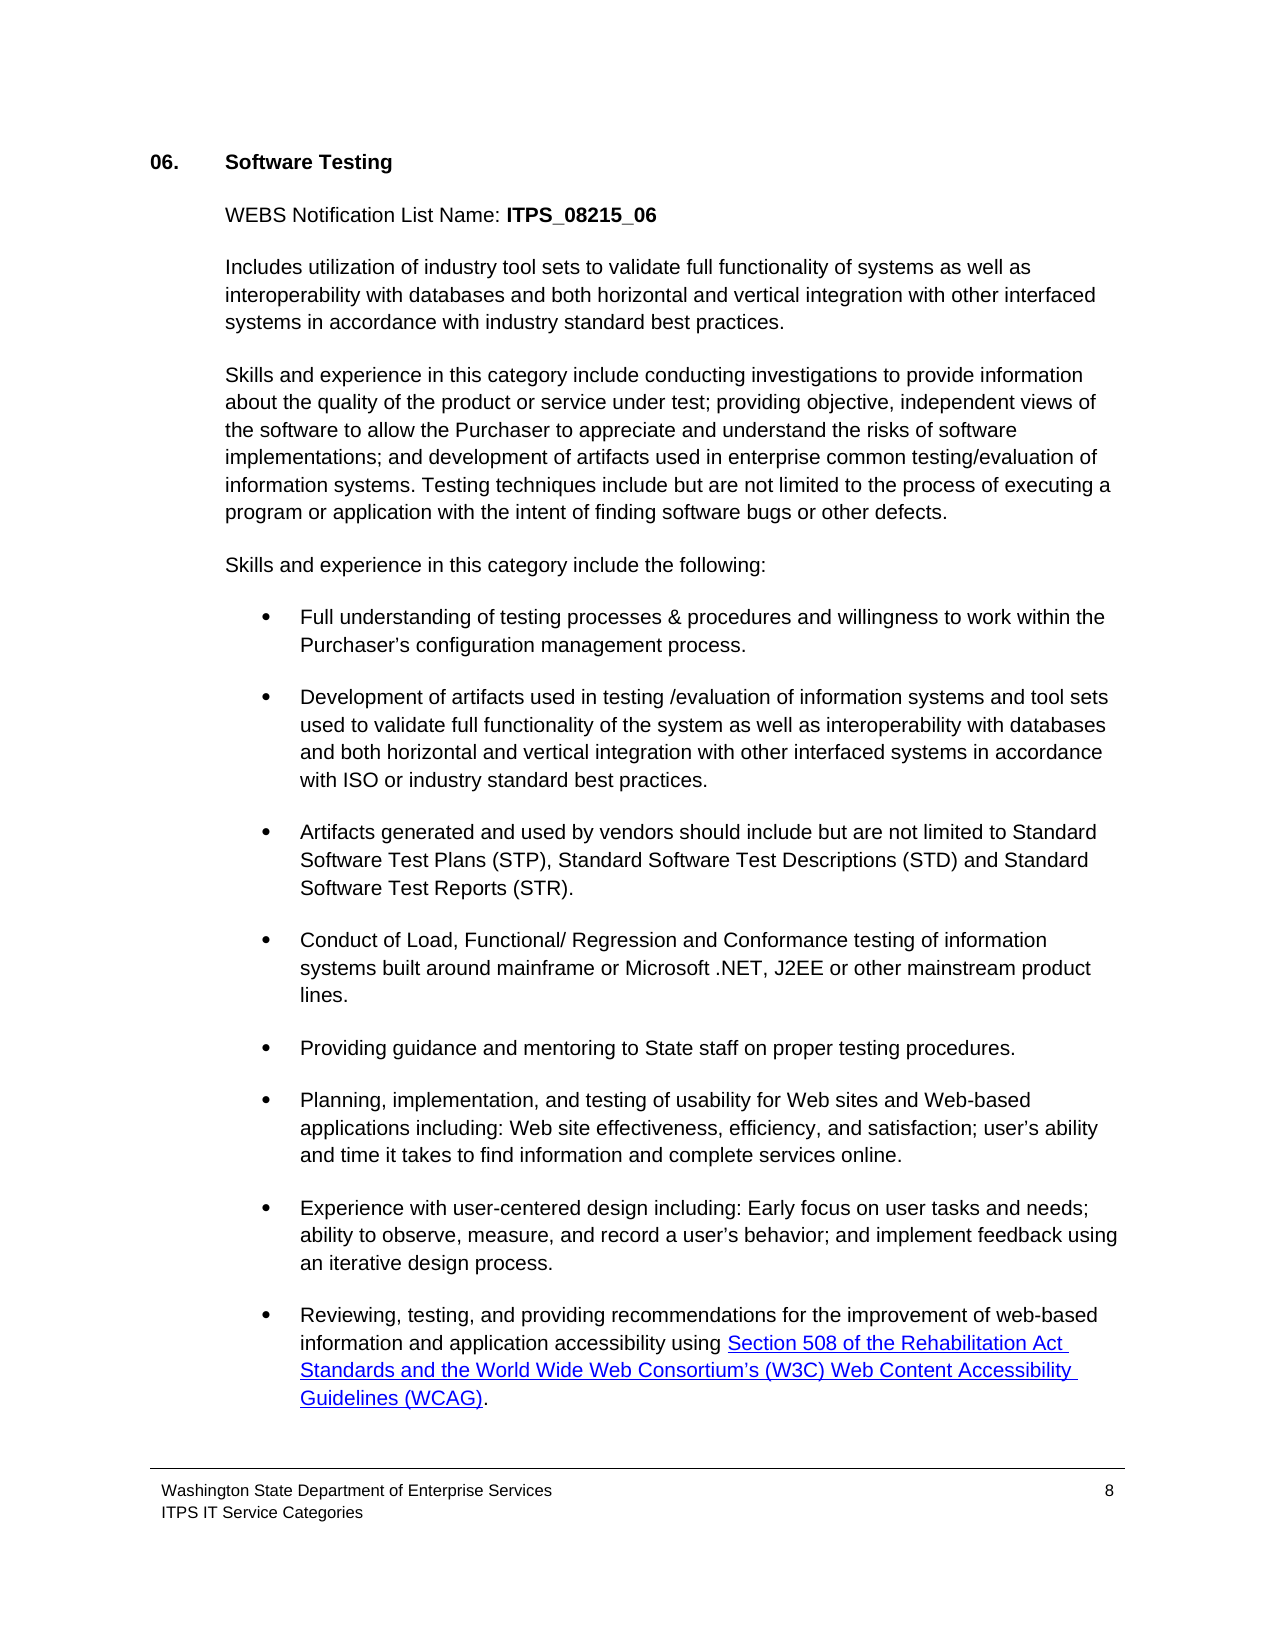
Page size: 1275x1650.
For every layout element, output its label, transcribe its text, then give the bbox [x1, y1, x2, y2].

text Includes utilization of industry tool sets to validate full functionality of systems as well as interoperability with databases and both horizontal and vertical integration with other interfaced systems in accordance with industry standard best practices. [225, 255, 1125, 334]
text Skills and experience in this category include conducting investigations to provide information about the quality of the product or service under test; providing objective, independent views of the software to allow the Purchaser to appreciate and understand the risks of software implementations; and development of artifacts used in enterprise common testing/evaluation of information systems. Testing techniques include but are not limited to the process of executing a program or application with the intent of finding software bugs or other defects. [225, 362, 1125, 524]
list Providing guidance and mentoring to State staff on proper testing procedures. [262, 1035, 1125, 1059]
list Development of artifacts used in testing /evaluation of information systems and tool sets used to validate full functionality of the system as well as interoperability with databases and both horizontal and vertical integration with other interfaced systems in accordance with ISO or industry standard best practices. [262, 685, 1125, 792]
list Full understanding of testing processes & procedures and willingness to work within the Purchaser’s configuration management process. [262, 605, 1125, 657]
text Skills and experience in this category include the following: [225, 552, 1125, 576]
list Reviewing, testing, and providing recommendations for the improvement of web-based information and application accessibility using Section 508 of the Rehabilitation Act Standards and the World Wide Web Consortium’s (W3C) Web Content Accessibility Guidelines (WCAG). [262, 1303, 1125, 1410]
text WEBS Notification List Name: ITPS_08215_06 [225, 202, 1125, 226]
list Experience with user-centered design including: Early focus on user tasks and needs; ability to observe, measure, and record a user’s behavior; and implement feedback using an iterative design process. [262, 1196, 1125, 1275]
list Planning, implementation, and testing of usability for Web sites and Web-based applications including: Web site effectiveness, efficiency, and satisfaction; user’s ability and time it takes to find information and complete services online. [262, 1088, 1125, 1167]
list Conduct of Load, Functional/ Regression and Conformance testing of information systems built around mainframe or Microsoft .NET, J2EE or other mainstream product lines. [262, 928, 1125, 1007]
list Software Testing [150, 150, 1125, 174]
list Artifacts generated and used by vendors should include but are not limited to Standard Software Test Plans (STP), Standard Software Test Descriptions (STD) and Standard Software Test Reports (STR). [262, 820, 1125, 899]
